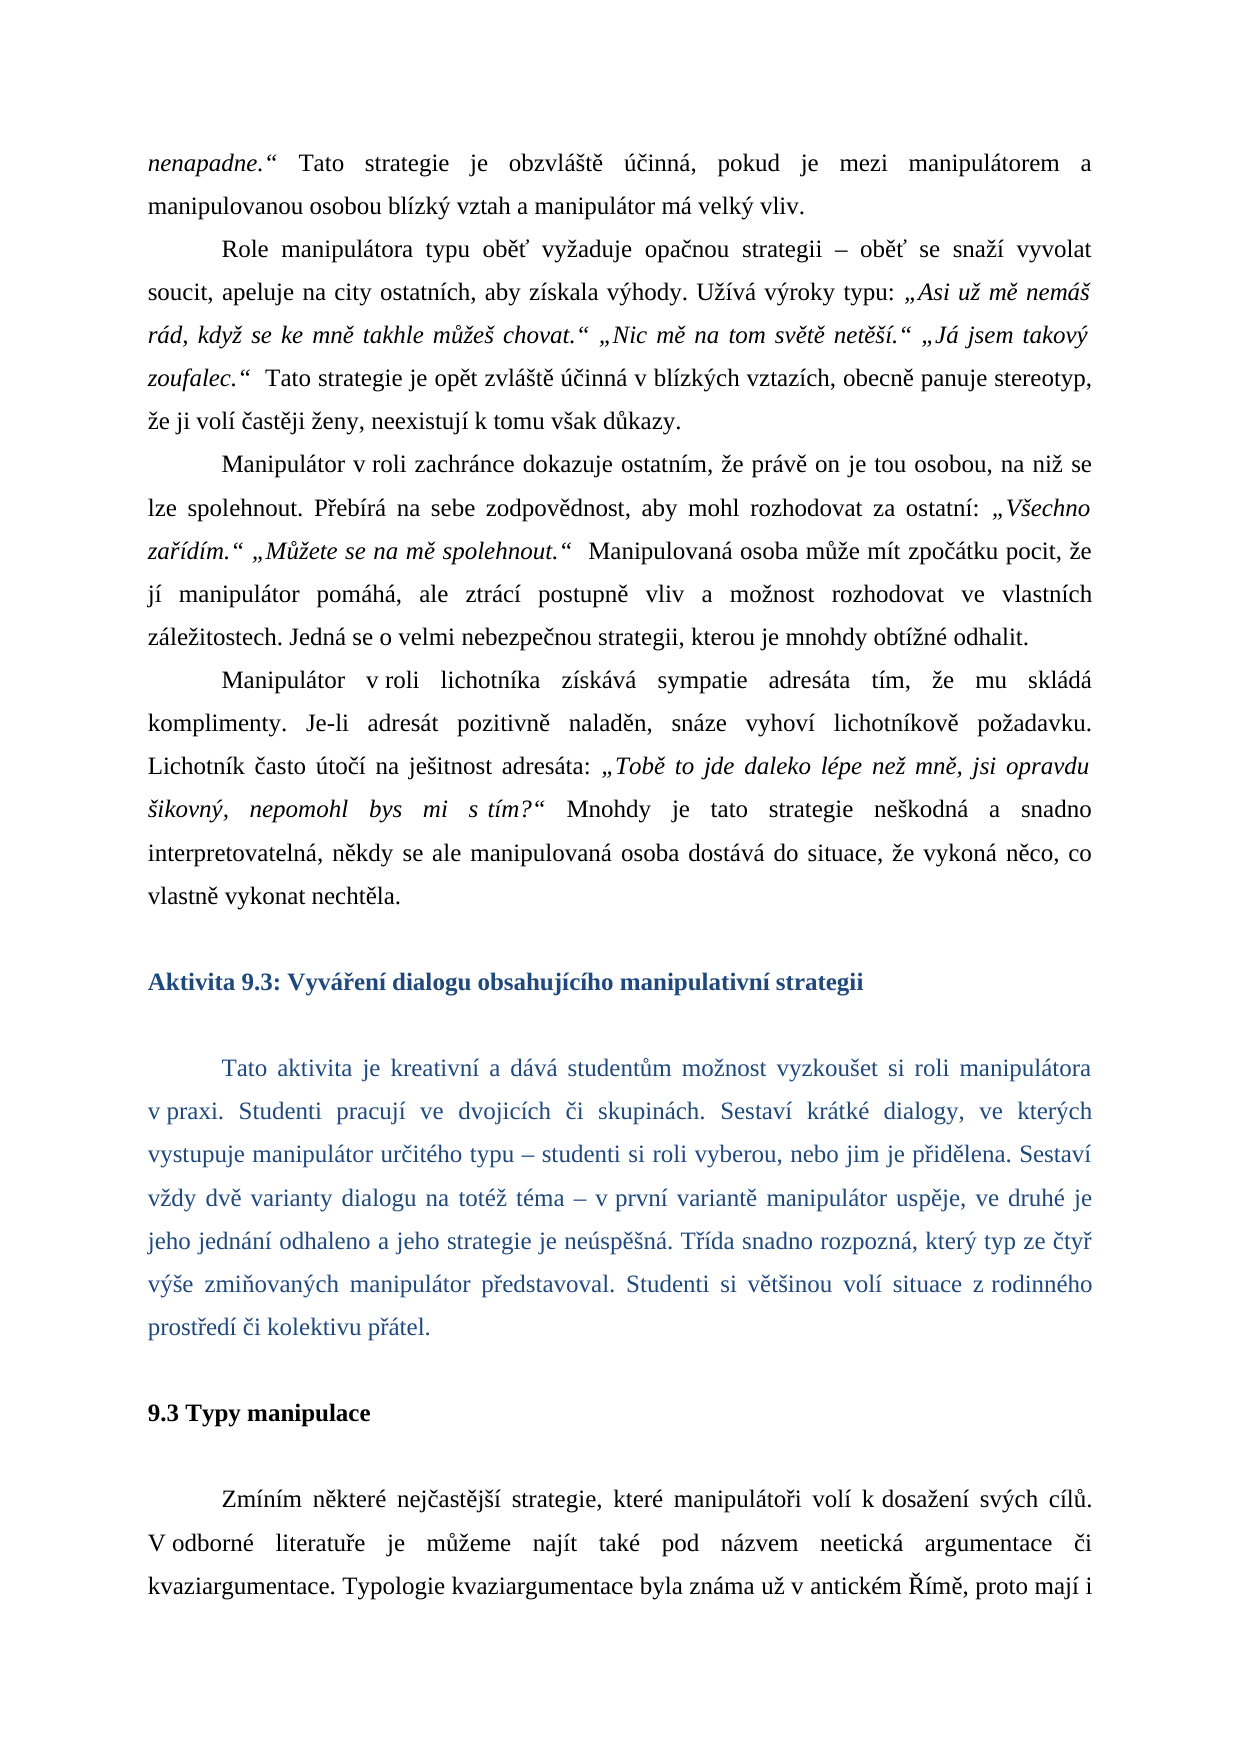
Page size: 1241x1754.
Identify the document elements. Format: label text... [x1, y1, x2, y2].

text Manipulátor v roli zachránce dokazuje ostatním, že právě on je tou osobou, na niž se lze spolehnout. Přebírá na sebe zodpovědnost, aby mohl rozhodovat za ostatní: „Všechno zařídím.“ „Můžete se na mě spolehnout.“ Manipulovaná osoba může mít zpočátku pocit, že jí manipulátor pomáhá, ale ztrácí postupně vliv a možnost rozhodovat ve vlastních záležitostech. Jedná se o velmi nebezpečnou strategii, kterou je mnohdy obtížné odhalit. [148, 449, 1093, 651]
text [148, 1484, 1093, 1599]
text 9.3 Typy manipulace [148, 1398, 1093, 1427]
text Role manipulátora typu oběť vyžaduje opačnou strategii – oběť se snaží vyvolat soucit, apeluje na city ostatních, aby získala výhody. Užívá výroky typu: „Asi už mě nemáš rád, když se ke mně takhle můžeš chovat.“ „Nic mě na tom světě netěší.“ „Já jsem takový zoufalec.“ Tato strategie je opět zvláště účinná v blízkých vztazích, obecně panuje stereotyp, že ji volí častěji ženy, neexistují k tomu však důkazy. [148, 234, 1093, 435]
text Aktivita 9.3: Vyváření dialogu obsahujícího manipulativní strategii [148, 967, 1093, 996]
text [148, 148, 1093, 219]
text Tato aktivita je kreativní a dává studentům možnost vyzkoušet si roli manipulátora v praxi. Studenti pracují ve dvojicích či skupinách. Sestaví krátké dialogy, ve kterých vystupuje manipulátor určitého typu – studenti si roli vyberou, nebo jim je přidělena. Sestaví vždy dvě varianty dialogu na totéž téma – v první variantě manipulátor uspěje, ve druhé je jeho jednání odhaleno a jeho strategie je neúspěšná. Třída snadno rozpozná, který typ ze čtyř výše zmiňovaných manipulátor představoval. Studenti si většinou volí situace z rodinného prostředí či kolektivu přátel. [148, 1053, 1093, 1341]
text Manipulátor v roli lichotníka získává sympatie adresáta tím, že mu skládá komplimenty. Je-li adresát pozitivně naladěn, snáze vyhoví lichotníkově požadavku. Lichotník často útočí na ješitnost adresáta: „Tobě to jde daleko lépe než mně, jsi opravdu šikovný, nepomohl bys mi s tím?“ Mnohdy je tato strategie neškodná a snadno interpretovatelná, někdy se ale manipulovaná osoba dostává do situace, že vykoná něco, co vlastně vykonat nechtěla. [148, 665, 1093, 909]
